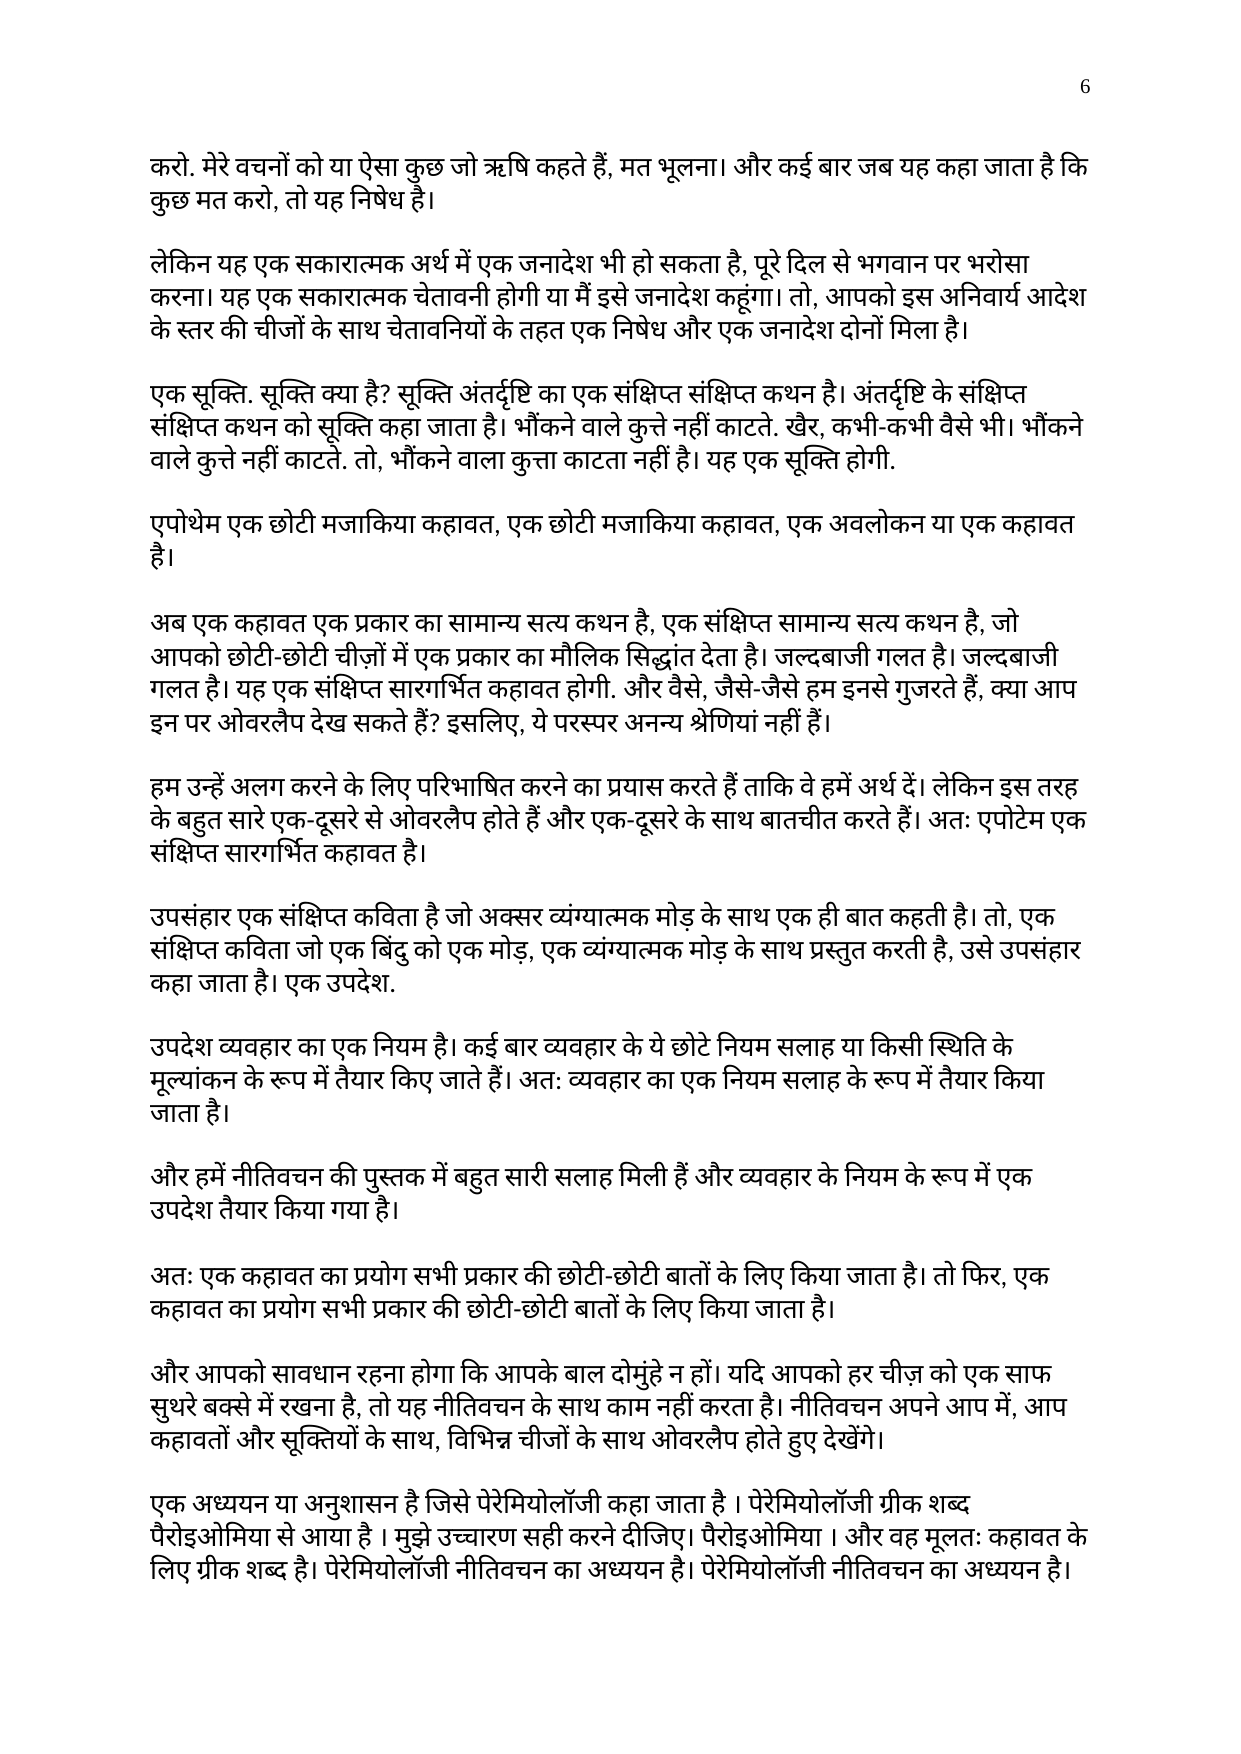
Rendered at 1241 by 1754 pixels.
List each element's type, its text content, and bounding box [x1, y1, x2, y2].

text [150, 1487, 1090, 1586]
text और हमें नीतिवचन की पुस्तक में बहुत सारी सलाह मिली हैं और व्यवहार के नियम के रूप में एक उपदेश तैयार किया गया है। [150, 1161, 1090, 1227]
text अतः एक कहावत का प्रयोग सभी प्रकार की छोटी-छोटी बातों के लिए किया जाता है। तो फिर, एक कहावत का प्रयोग सभी प्रकार की छोटी-छोटी बातों के लिए किया जाता है। [150, 1259, 1090, 1326]
text एक सूक्ति. सूक्ति क्या है? सूक्ति अंतर्दृष्टि का एक संक्षिप्त संक्षिप्त कथन है। अंतर्दृष्टि के संक्षिप्त संक्षिप्त कथन को सूक्ति कहा जाता है। भौंकने वाले कुत्ते नहीं काटते. खैर, कभी-कभी वैसे भी। भौंकने वाले कुत्ते नहीं काटते. तो, भौंकने वाला कुत्ता काटता नहीं है। यह एक सूक्ति होगी. [150, 377, 1090, 476]
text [150, 150, 1090, 216]
text लेकिन यह एक सकारात्मक अर्थ में एक जनादेश भी हो सकता है, पूरे दिल से भगवान पर भरोसा करना। यह एक सकारात्मक चेतावनी होगी या मैं इसे जनादेश कहूंगा। तो, आपको इस अनिवार्य आदेश के स्तर की चीजों के साथ चेतावनियों के तहत एक निषेध और एक जनादेश दोनों मिला है। [150, 247, 1090, 346]
text एपोथेम एक छोटी मजाकिया कहावत, एक छोटी मजाकिया कहावत, एक अवलोकन या एक कहावत है। [150, 508, 1090, 574]
text अब एक कहावत एक प्रकार का सामान्य सत्य कथन है, एक संक्षिप्त सामान्य सत्य कथन है, जो आपको छोटी-छोटी चीज़ों में एक प्रकार का मौलिक सिद्धांत देता है। जल्दबाजी गलत है। जल्दबाजी गलत है। यह एक संक्षिप्त सारगर्भित कहावत होगी. और वैसे, जैसे-जैसे हम इनसे गुजरते हैं, क्या आप इन पर ओवरलैप देख सकते हैं? इसलिए, ये परस्पर अनन्य श्रेणियां नहीं हैं। [150, 607, 1090, 739]
text हम उन्हें अलग करने के लिए परिभाषित करने का प्रयास करते हैं ताकि वे हमें अर्थ दें। लेकिन इस तरह के बहुत सारे एक-दूसरे से ओवरलैप होते हैं और एक-दूसरे के साथ बातचीत करते हैं। अतः एपोटेम एक संक्षिप्त सारगर्भित कहावत है। [150, 770, 1090, 869]
text उपसंहार एक संक्षिप्त कविता है जो अक्सर व्यंग्यात्मक मोड़ के साथ एक ही बात कहती है। तो, एक संक्षिप्त कविता जो एक बिंदु को एक मोड़, एक व्यंग्यात्मक मोड़ के साथ प्रस्तुत करती है, उसे उपसंहार कहा जाता है। एक उपदेश. [150, 900, 1090, 999]
text और आपको सावधान रहना होगा कि आपके बाल दोमुंहे न हों। यदि आपको हर चीज़ को एक साफ सुथरे बक्से में रखना है, तो यह नीतिवचन के साथ काम नहीं करता है। नीतिवचन अपने आप में, आप कहावतों और सूक्तियों के साथ, विभिन्न चीजों के साथ ओवरलैप होते हुए देखेंगे। [150, 1357, 1090, 1456]
text उपदेश व्यवहार का एक नियम है। कई बार व्यवहार के ये छोटे नियम सलाह या किसी स्थिति के मूल्यांकन के रूप में तैयार किए जाते हैं। अत: व्यवहार का एक नियम सलाह के रूप में तैयार किया जाता है। [150, 1030, 1090, 1129]
